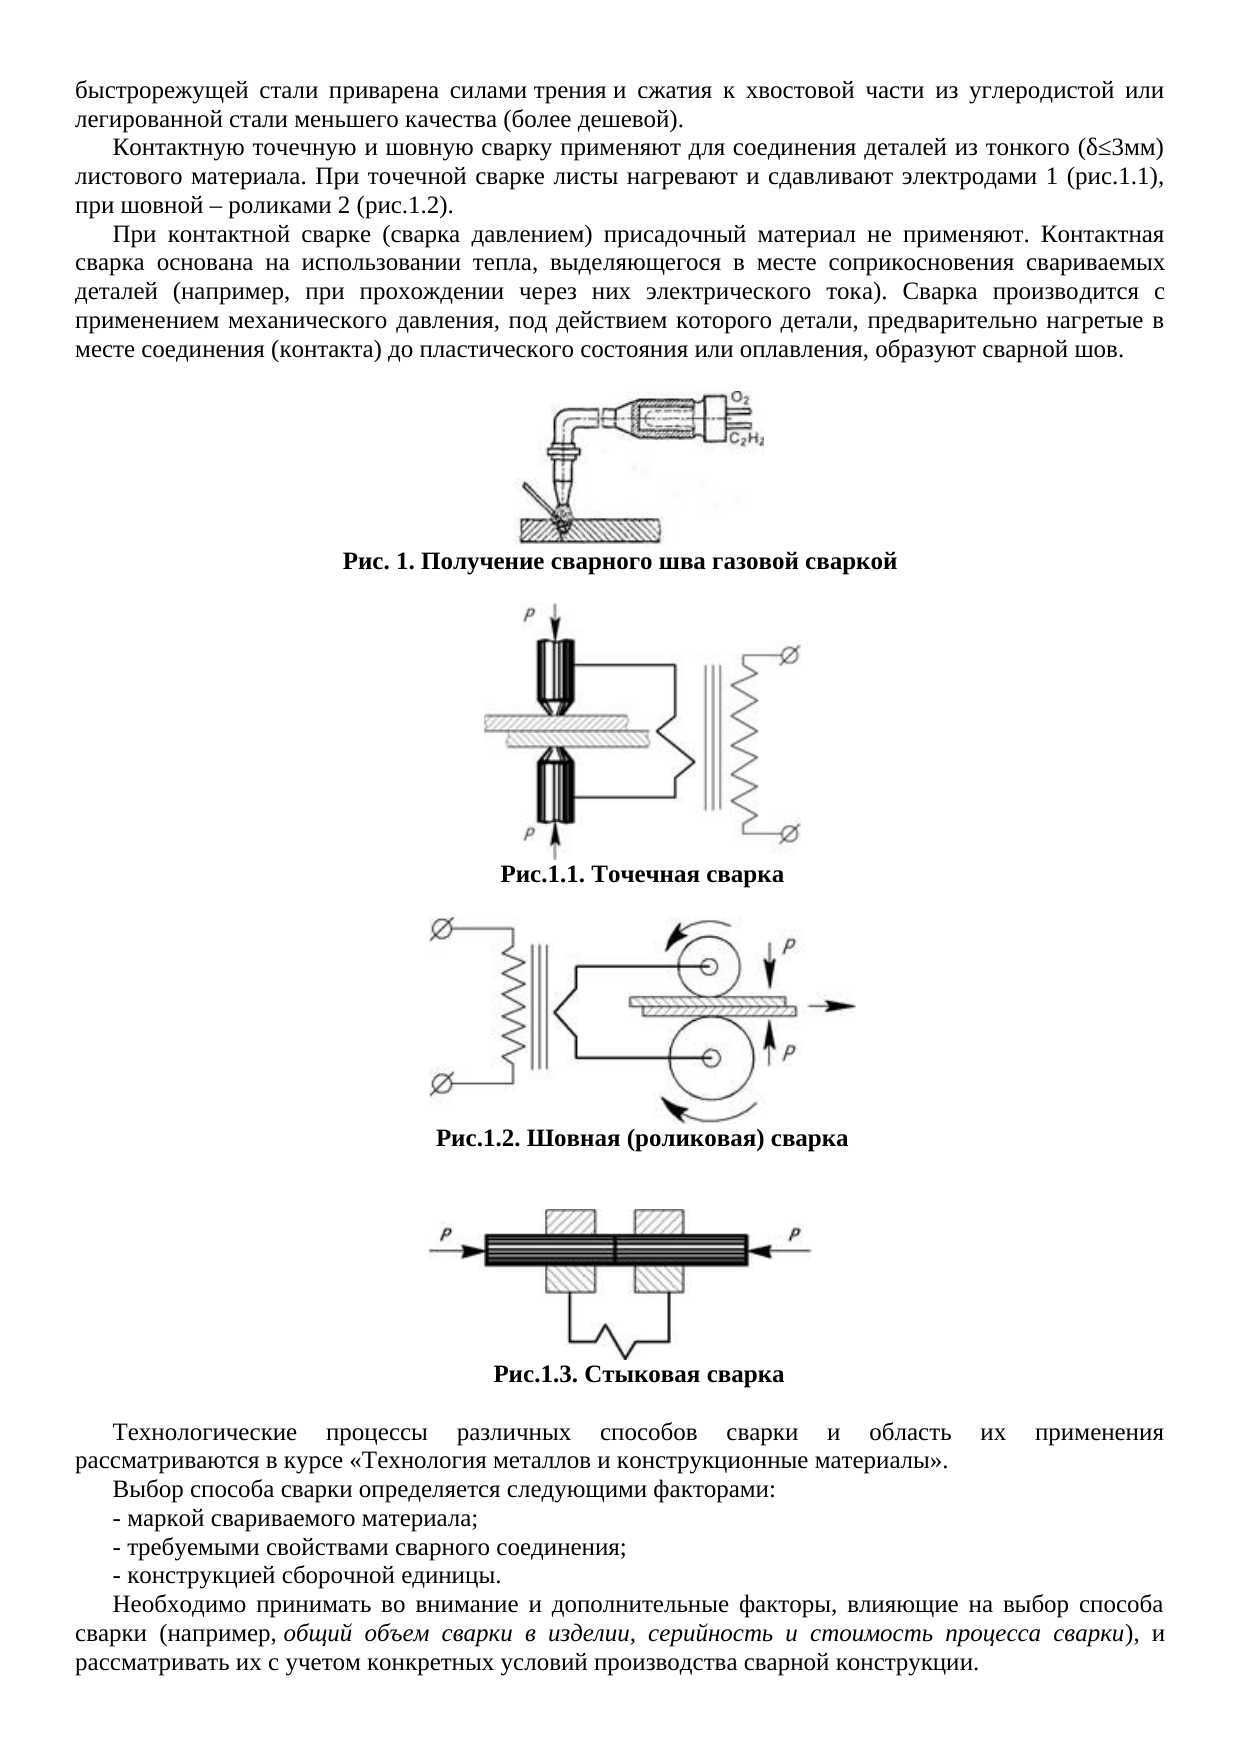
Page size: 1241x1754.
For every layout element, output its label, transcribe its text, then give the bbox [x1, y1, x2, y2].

text - конструкцией сборочной единицы. [75, 1561, 1165, 1589]
text Необходимо принимать во внимание и дополнительные факторы, влияющие на выбор способа сварки (например, общий объем сварки в изделии, серийность и стоимость процесса сварки), и рассматривать их с учетом конкретных условий производства сварной конструкции. [75, 1589, 1165, 1676]
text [75, 75, 1165, 132]
picture [428, 1209, 812, 1360]
picture [429, 917, 856, 1124]
text Контактную точечную и шовную сварку применяют для соединения деталей из тонкого (δ≤3мм) листового материала. При точечной сварке листы нагревают и сдавливают электродами 1 (рис.1.1), при шовной – роликами 2 (рис.1.2). [75, 132, 1165, 219]
picture [513, 391, 764, 547]
text Рис. 1. Получение сварного шва газовой сваркой [75, 546, 1165, 575]
text Выбор способа сварки определяется следующими факторами: [75, 1474, 1165, 1503]
text Рис.1.2. Шовная (роликовая) сварка [75, 1123, 1165, 1152]
text При контактной сварке (сварка давлением) присадочный материал не применяют. Контактная сварка основана на использовании тепла, выделяющегося в месте соприкосновения свариваемых деталей (например, при прохождении через них электрического тока). Сварка производится с применением механического давления, под действием которого детали, предварительно нагретые в месте соединения (контакта) до пластического состояния или оплавления, образуют сварной шов. [75, 219, 1165, 362]
picture [483, 603, 801, 860]
text - маркой свариваемого материала; [75, 1503, 1165, 1532]
text Рис.1.1. Точечная сварка [75, 859, 1165, 888]
text Технологические процессы различных способов сварки и область их применения рассматриваются в курсе «Технология металлов и конструкционные материалы». [75, 1417, 1165, 1474]
text - требуемыми свойствами сварного соединения; [75, 1532, 1165, 1561]
text Рис.1.3. Стыковая сварка [75, 1359, 1165, 1388]
